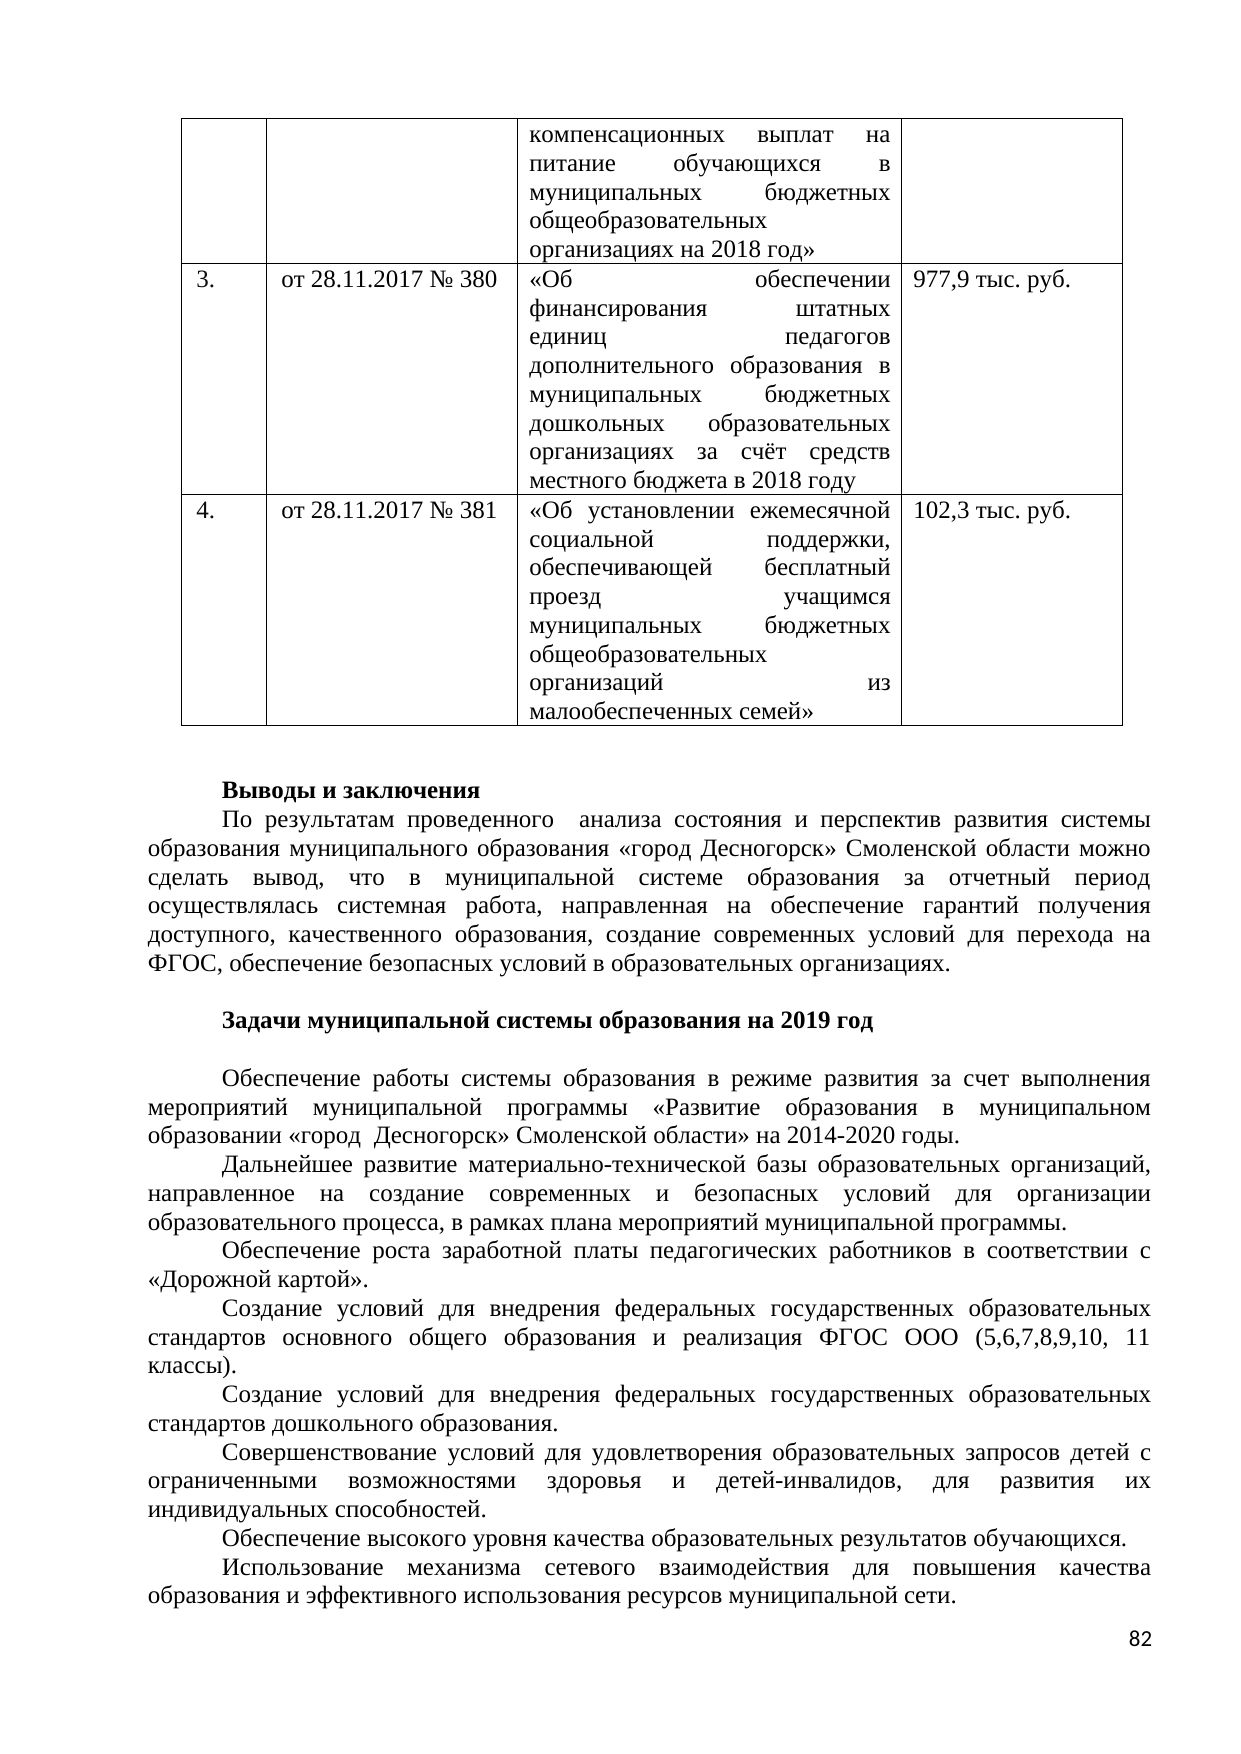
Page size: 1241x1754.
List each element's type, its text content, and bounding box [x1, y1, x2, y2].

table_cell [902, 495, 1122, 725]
text Дальнейшее развитие материально-технической базы образовательных организаций, направленное на создание современных и безопасных условий для организации образовательного процесса, в рамках плана мероприятий муниципальной программы. [148, 1149, 1152, 1236]
text По результатам проведенного анализа состояния и перспектив развития системы образования муниципального образования «город Десногорск» Смоленской области можно сделать вывод, что в муниципальной системе образования за отчетный период осуществлялась системная работа, направленная на обеспечение гарантий получения доступного, качественного образования, создание современных условий для перехода на ФГОС, обеспечение безопасных условий в образовательных организациях. [148, 804, 1152, 977]
text Совершенствование условий для удовлетворения образовательных запросов детей с ограниченными возможностями здоровья и детей-инвалидов, для развития их индивидуальных способностей. [148, 1437, 1152, 1523]
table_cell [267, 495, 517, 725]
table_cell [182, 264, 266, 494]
text Создание условий для внедрения федеральных государственных образовательных стандартов дошкольного образования. [148, 1379, 1152, 1437]
text Обеспечение работы системы образования в режиме развития за счет выполнения мероприятий муниципальной программы «Развитие образования в муниципальном образовании «город Десногорск» Смоленской области» на 2014-2020 годы. [148, 1063, 1152, 1149]
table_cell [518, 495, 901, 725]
text Обеспечение высокого уровня качества образовательных результатов обучающихся. [148, 1523, 1152, 1552]
text Выводы и заключения [148, 776, 1152, 804]
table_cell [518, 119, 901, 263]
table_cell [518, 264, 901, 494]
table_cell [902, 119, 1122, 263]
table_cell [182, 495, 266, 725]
text Использование механизма сетевого взаимодействия для повышения качества образования и эффективного использования ресурсов муниципальной сети. [148, 1552, 1152, 1609]
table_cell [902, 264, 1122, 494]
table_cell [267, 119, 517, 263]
text Создание условий для внедрения федеральных государственных образовательных стандартов основного общего образования и реализация ФГОС ООО (5,6,7,8,9,10, 11 классы). [148, 1293, 1152, 1379]
text Обеспечение роста заработной платы педагогических работников в соответствии с «Дорожной картой». [148, 1236, 1152, 1293]
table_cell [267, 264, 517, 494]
text Задачи муниципальной системы образования на 2019 год [148, 1006, 1152, 1034]
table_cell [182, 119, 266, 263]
